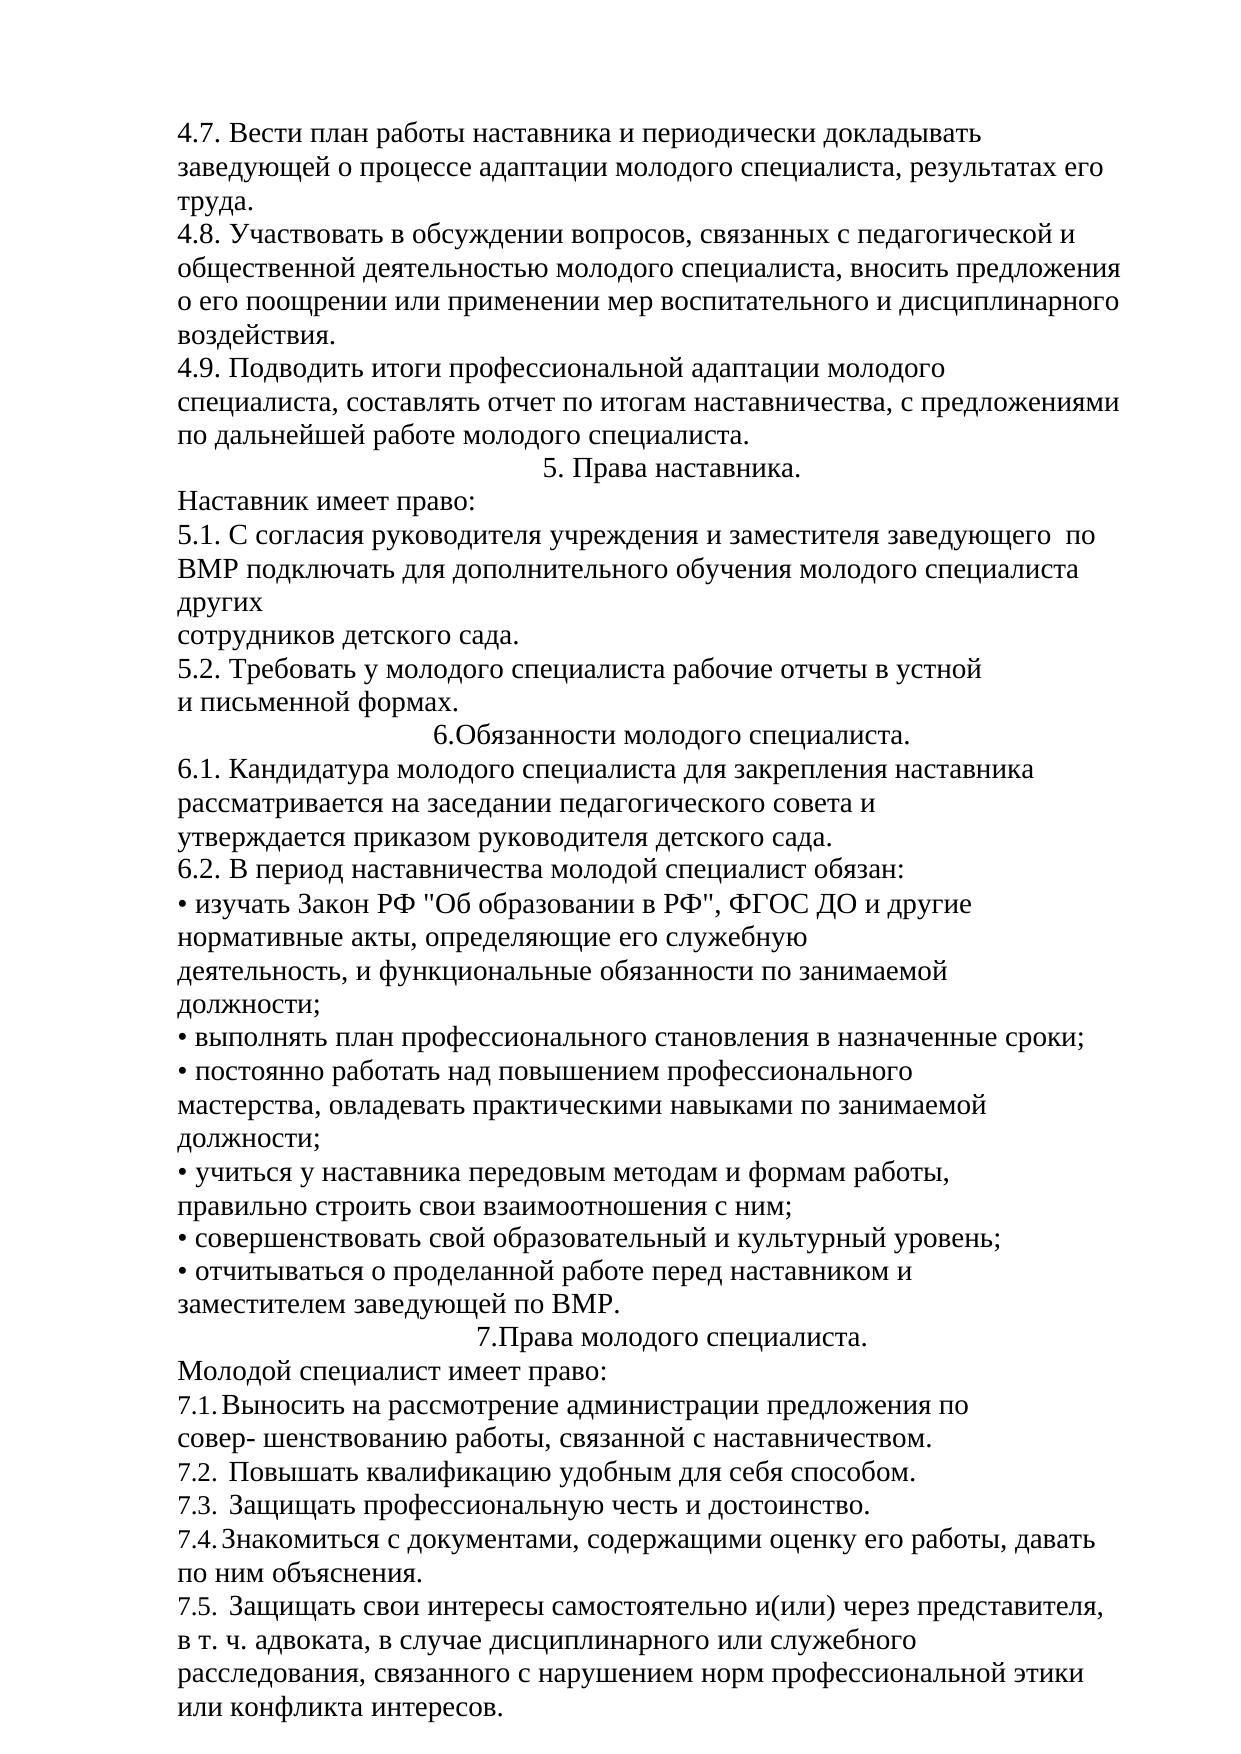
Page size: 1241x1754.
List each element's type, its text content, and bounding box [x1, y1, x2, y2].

list постоянно работать над повышением профессионального мастерства, овладевать практическими навыками по занимаемой должности; [177, 1053, 1065, 1154]
list Кандидатура молодого специалиста для закрепления наставника рассматривается на заседании педагогического совета и утверждается приказом руководителя детского сада. [177, 752, 1051, 852]
list отчитываться о проделанной работе перед наставником и заместителем заведующей по ВМР. [177, 1254, 1087, 1320]
text специалиста, составлять отчет по итогам наставничества, с предложениями по дальнейшей работе молодого специалиста. [177, 384, 1144, 451]
list Выносить на рассмотрение администрации предложения по совер- шенствованию работы, связанной с наставничеством. [177, 1387, 1055, 1454]
list Участвовать в обсуждении вопросов, связанных с педагогической и общественной деятельностью молодого специалиста, вносить предложения о его поощрении или применении мер воспитательного и дисциплинарного воздействия. [177, 216, 1143, 350]
list Повышать квалификацию удобным для себя способом. [177, 1454, 1228, 1488]
list Требовать у молодого специалиста рабочие отчеты в устной и письменной формах. [177, 651, 1003, 718]
text Наставник имеет право: [177, 484, 1228, 517]
list Вести план работы наставника и периодически докладывать [177, 115, 1228, 149]
list Знакомиться с документами, содержащими оценку его работы, давать по ним объяснения. [177, 1521, 1132, 1588]
text Молодой специалист имеет право: [177, 1353, 1228, 1387]
list Права наставника. [542, 451, 1228, 484]
list совершенствовать свой образовательный и культурный уровень; [177, 1221, 1228, 1254]
list выполнять план профессионального становления в назначенные сроки; [177, 1020, 1228, 1053]
list изучать Закон РФ "Об образовании в РФ", ФГОС ДО и другие нормативные акты, определяющие его служебную деятельность, и функциональные обязанности по занимаемой должности; [177, 886, 985, 1020]
list Подводить итоги профессиональной адаптации молодого [177, 350, 1228, 384]
list Защищать свои интересы самостоятельно и(или) через представителя, в т. ч. адвоката, в случае дисциплинарного или служебного расследования, связанного с нарушением норм профессиональной этики или конфликта интересов. [177, 1588, 1112, 1723]
list Защищать профессиональную честь и достоинство. [177, 1488, 1228, 1521]
list Права молодого специалиста. [476, 1320, 1228, 1353]
list учиться у наставника передовым методам и формам работы, правильно строить свои взаимоотношения с ним; [177, 1154, 1087, 1221]
list Обязанности молодого специалиста. [433, 718, 1228, 752]
text сотрудников детского сада. [177, 618, 1228, 651]
list В период наставничества молодой специалист обязан: [177, 852, 1228, 886]
text заведующей о процессе адаптации молодого специалиста, результатах его труда. [177, 149, 1106, 216]
list С согласия руководителя учреждения и заместителя заведующего по ВМР подключать для дополнительного обучения молодого специалиста других [177, 517, 1164, 618]
